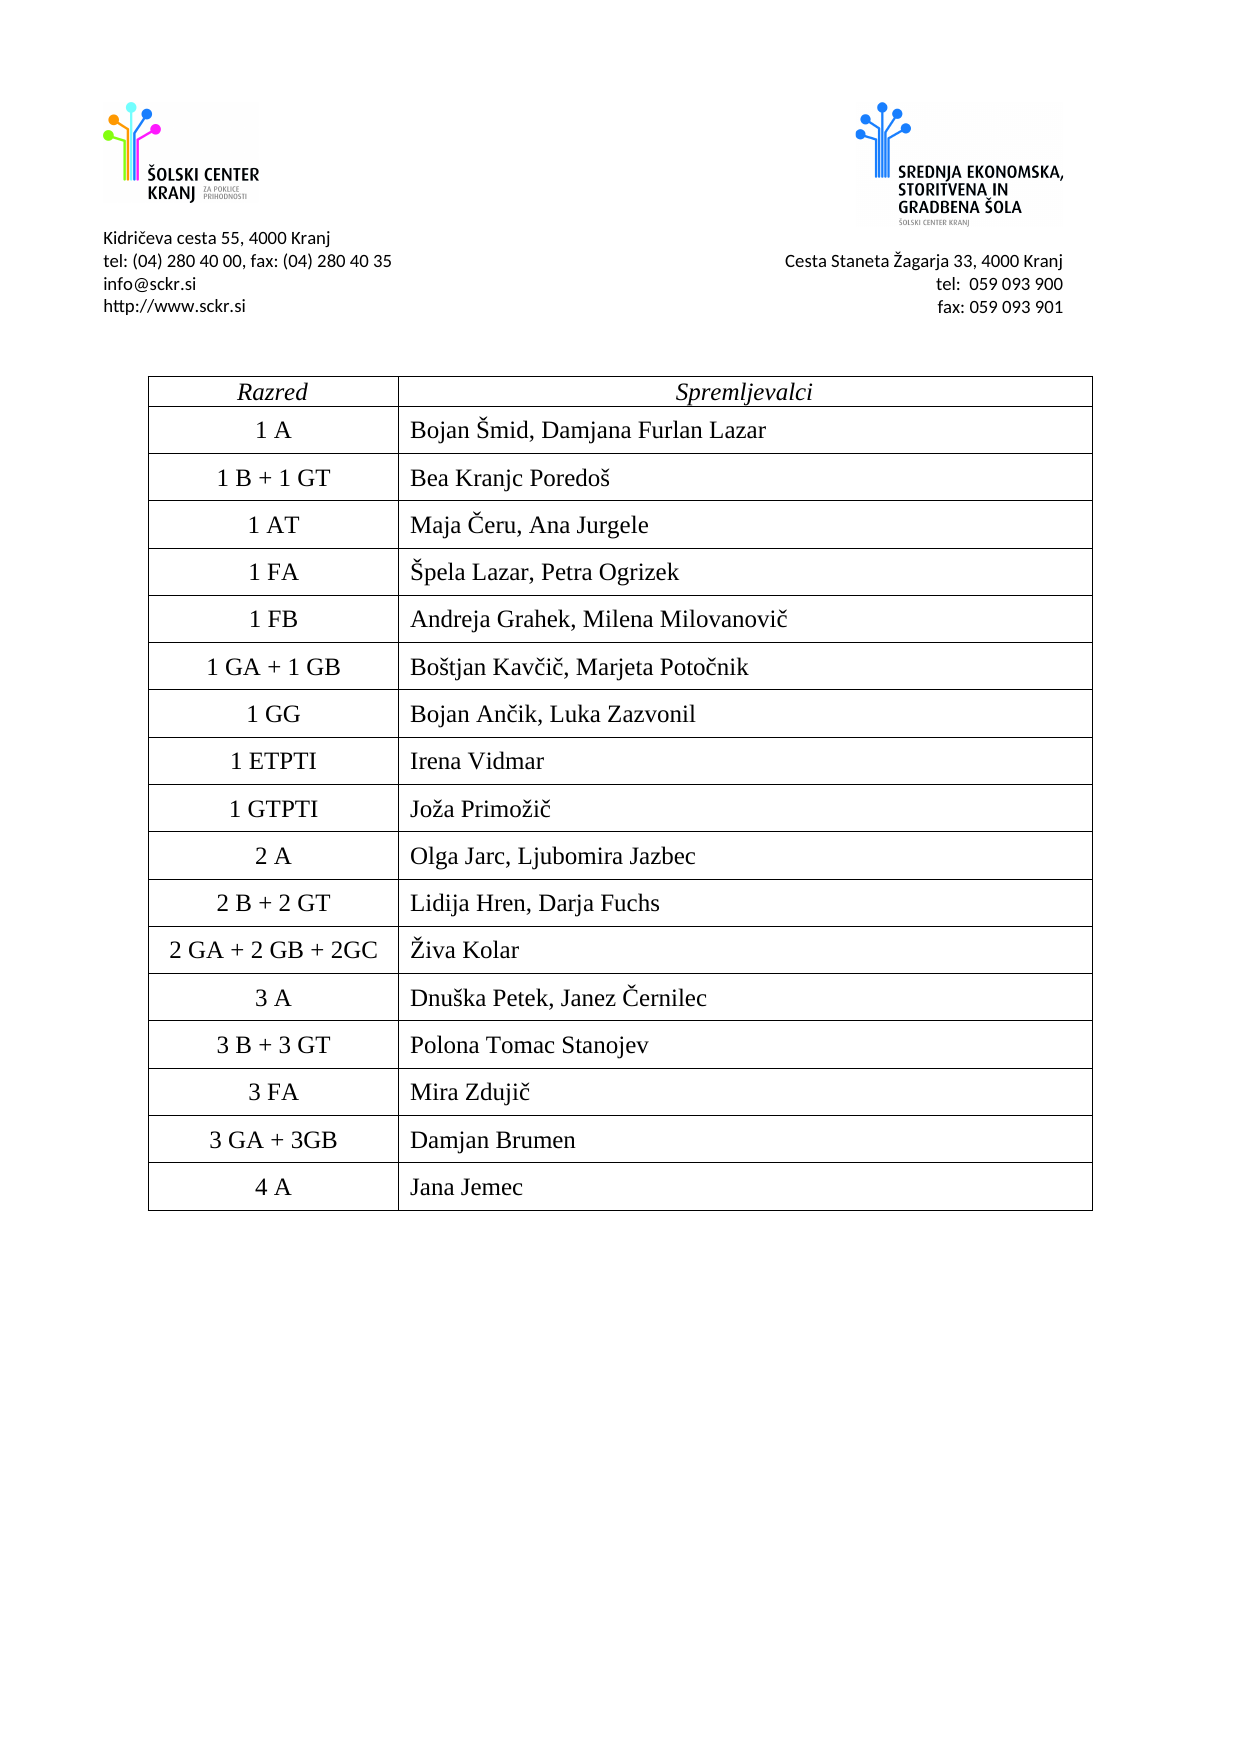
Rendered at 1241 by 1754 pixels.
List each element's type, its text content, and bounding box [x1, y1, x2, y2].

table_cell Boštjan Kavčič, Marjeta Potočnik [399, 643, 1092, 689]
table_cell 2 A [149, 832, 398, 878]
table_cell Polona Tomac Stanojev [399, 1021, 1092, 1068]
table_cell 1 FB [149, 596, 398, 642]
table_cell Andreja Grahek, Milena Milovanovič [399, 596, 1092, 642]
table_header Spremljevalci [399, 377, 1092, 406]
table_cell 1 A [149, 407, 398, 453]
picture [103, 102, 259, 203]
table_header Razred [149, 377, 398, 406]
table_cell Živa Kolar [399, 927, 1092, 973]
table_cell Jana Jemec [399, 1163, 1092, 1209]
table_cell 1 GA + 1 GB [149, 643, 398, 689]
table_cell 3 GA + 3GB [149, 1116, 398, 1162]
table_cell Damjan Brumen [399, 1116, 1092, 1162]
table_cell Maja Čeru, Ana Jurgele [399, 501, 1092, 547]
table_cell 3 FA [149, 1069, 398, 1115]
table_cell Mira Zdujič [399, 1069, 1092, 1115]
table_cell 1 FA [149, 549, 398, 595]
table_cell Bojan Ančik, Luka Zazvonil [399, 690, 1092, 737]
table_cell Irena Vidmar [399, 738, 1092, 784]
table_cell 1 B + 1 GT [149, 454, 398, 500]
table_cell 1 AT [149, 501, 398, 547]
table_cell 2 GA + 2 GB + 2GC [149, 927, 398, 973]
table_cell Joža Primožič [399, 785, 1092, 831]
table_cell 1 ETPTI [149, 738, 398, 784]
table_cell 3 A [149, 974, 398, 1020]
table_cell 1 GTPTI [149, 785, 398, 831]
table_cell 4 A [149, 1163, 398, 1209]
table_cell 2 B + 2 GT [149, 880, 398, 926]
table_cell 1 GG [149, 690, 398, 737]
picture [855, 102, 1064, 227]
table_cell Dnuška Petek, Janez Černilec [399, 974, 1092, 1020]
table_cell 3 B + 3 GT [149, 1021, 398, 1068]
table_cell Bea Kranjc Poredoš [399, 454, 1092, 500]
table_cell Lidija Hren, Darja Fuchs [399, 880, 1092, 926]
table_cell Špela Lazar, Petra Ogrizek [399, 549, 1092, 595]
table_cell Bojan Šmid, Damjana Furlan Lazar [399, 407, 1092, 453]
table_cell Olga Jarc, Ljubomira Jazbec [399, 832, 1092, 878]
